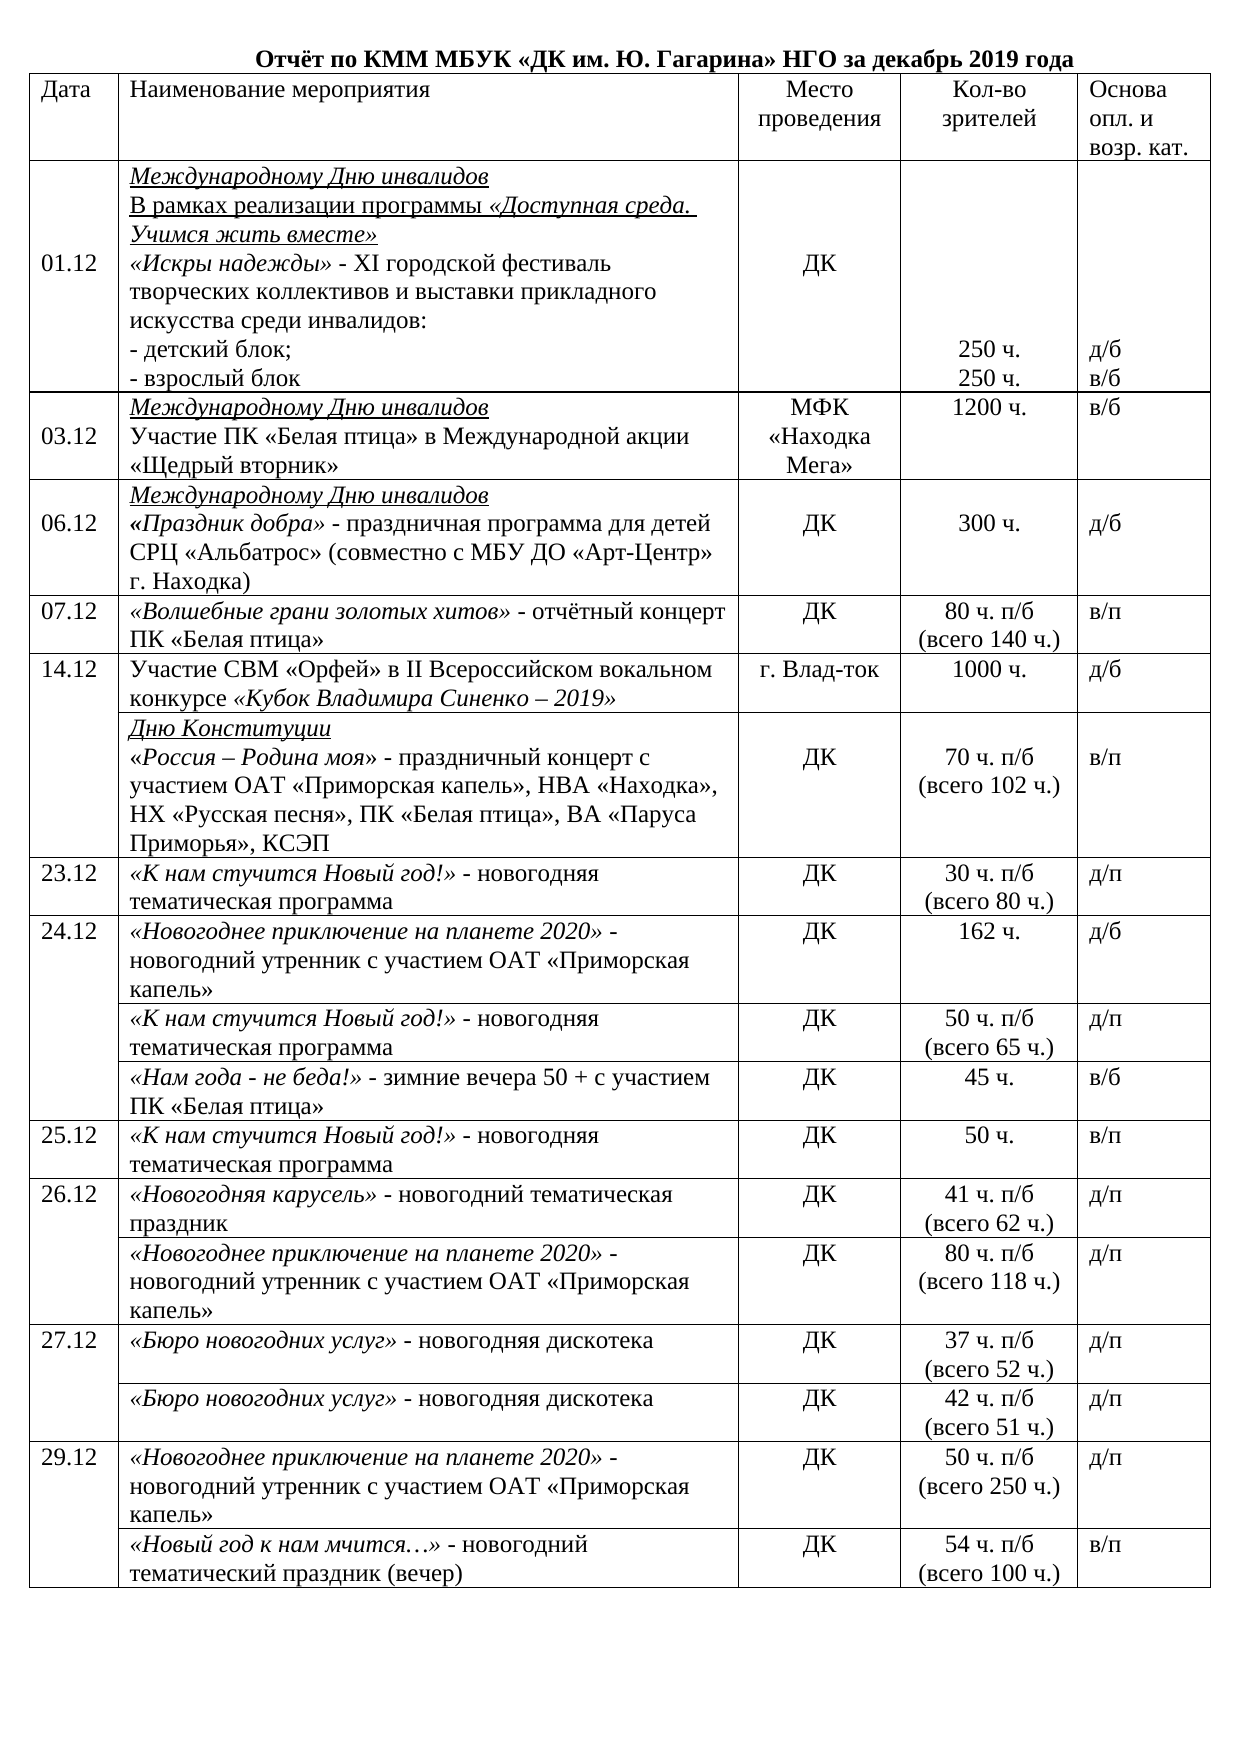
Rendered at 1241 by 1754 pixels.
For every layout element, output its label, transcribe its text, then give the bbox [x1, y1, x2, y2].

table_cell ДК [739, 161, 900, 391]
table_cell Дню Конституции «Россия – Родина моя» - праздничный концерт с участием ОАТ «Приморская капель», НВА «Находка», НХ «Русская песня», ПК «Белая птица», ВА «Паруса Приморья», КСЭП [119, 713, 738, 857]
table_cell ДК [739, 916, 900, 1002]
table_cell 80 ч. п/б (всего 140 ч.) [901, 596, 1077, 653]
table_cell 24.12 [30, 916, 118, 1119]
table_cell «Бюро новогодних услуг» - новогодняя дискотека [119, 1384, 738, 1441]
table_cell Международному Дню инвалидов «Праздник добра» - праздничная программа для детей СРЦ «Альбатрос» (совместно с МБУ ДО «Арт-Центр» г. Находка) [119, 480, 738, 595]
table_cell ДК [739, 1179, 900, 1237]
table_cell Участие СВМ «Орфей» в II Всероссийском вокальном конкурсе «Кубок Владимира Синенко – 2019» [119, 654, 738, 712]
table_cell 01.12 [30, 161, 118, 391]
table_cell 27.12 [30, 1325, 118, 1441]
table_cell д/п [1078, 1238, 1210, 1324]
table_cell 162 ч. [901, 916, 1077, 1002]
table_header Наименование мероприятия [119, 74, 738, 160]
table_cell Международному Дню инвалидов В рамках реализации программы «Доступная среда. Учимся жить вместе» «Искры надежды» - XI городской фестиваль творческих коллективов и выставки прикладного искусства среди инвалидов: - детский блок; - взрослый блок [119, 161, 738, 391]
table_cell д/б в/б [1078, 161, 1210, 391]
table_cell ДК [739, 480, 900, 595]
table_cell 250 ч. 250 ч. [901, 161, 1077, 391]
table_header Место проведения [739, 74, 900, 160]
table_cell в/б [1078, 1062, 1210, 1119]
table_cell 70 ч. п/б (всего 102 ч.) [901, 713, 1077, 857]
table_cell ДК [739, 1442, 900, 1528]
table_cell 29.12 [30, 1442, 118, 1587]
table_cell ДК [739, 1062, 900, 1119]
table_cell 25.12 [30, 1121, 118, 1178]
table_cell ДК [739, 1384, 900, 1441]
table_cell 03.12 [30, 393, 118, 479]
table_cell 54 ч. п/б (всего 100 ч.) [901, 1529, 1077, 1587]
table_cell ДК [739, 596, 900, 653]
table_cell в/п [1078, 1121, 1210, 1178]
table_cell 41 ч. п/б (всего 62 ч.) [901, 1179, 1077, 1237]
table_cell д/б [1078, 916, 1210, 1002]
table_cell «К нам стучится Новый год!» - новогодняя тематическая программа [119, 858, 738, 915]
table_cell «Новогоднее приключение на планете 2020» - новогодний утренник с участием ОАТ «Приморская капель» [119, 1238, 738, 1324]
table_cell «К нам стучится Новый год!» - новогодняя тематическая программа [119, 1121, 738, 1178]
table_cell д/б [1078, 480, 1210, 595]
table_cell д/п [1078, 1179, 1210, 1237]
table_cell г. Влад-ток [739, 654, 900, 712]
table_header Кол-во зрителей [901, 74, 1077, 160]
table_cell «Новогоднее приключение на планете 2020» - новогодний утренник с участием ОАТ «Приморская капель» [119, 1442, 738, 1528]
table_cell ДК [739, 858, 900, 915]
table_cell 06.12 [30, 480, 118, 595]
table_cell Международному Дню инвалидов Участие ПК «Белая птица» в Международной акции «Щедрый вторник» [119, 393, 738, 479]
table_header Дата [30, 74, 118, 160]
table_cell ДК [739, 1121, 900, 1178]
table_cell в/п [1078, 1529, 1210, 1587]
table_cell 50 ч. [901, 1121, 1077, 1178]
table_cell «Новогодняя карусель» - новогодний тематическая праздник [119, 1179, 738, 1237]
table_cell ДК [739, 1325, 900, 1382]
table_cell 14.12 [30, 654, 118, 857]
table_cell 23.12 [30, 858, 118, 915]
table_header Основа опл. и возр. кат. [1078, 74, 1210, 160]
table_cell д/п [1078, 858, 1210, 915]
table_cell 300 ч. [901, 480, 1077, 595]
table_cell 80 ч. п/б (всего 118 ч.) [901, 1238, 1077, 1324]
table_cell 30 ч. п/б (всего 80 ч.) [901, 858, 1077, 915]
table_cell «Нам года - не беда!» - зимние вечера 50 + с участием ПК «Белая птица» [119, 1062, 738, 1119]
table_cell 1000 ч. [901, 654, 1077, 712]
table_cell ДК [739, 1004, 900, 1061]
table_cell в/б [1078, 393, 1210, 479]
table_cell 1200 ч. [901, 393, 1077, 479]
table_cell ДК [739, 1238, 900, 1324]
table_cell «Волшебные грани золотых хитов» - отчётный концерт ПК «Белая птица» [119, 596, 738, 653]
table_cell «К нам стучится Новый год!» - новогодняя тематическая программа [119, 1004, 738, 1061]
table_cell д/п [1078, 1442, 1210, 1528]
table_cell ДК [739, 713, 900, 857]
table_cell 42 ч. п/б (всего 51 ч.) [901, 1384, 1077, 1441]
table_cell ДК [739, 1529, 900, 1587]
table_cell д/п [1078, 1384, 1210, 1441]
table_cell 50 ч. п/б (всего 250 ч.) [901, 1442, 1077, 1528]
table_cell в/п [1078, 596, 1210, 653]
table_cell МФК «Находка Мега» [739, 393, 900, 479]
table_cell «Новогоднее приключение на планете 2020» - новогодний утренник с участием ОАТ «Приморская капель» [119, 916, 738, 1002]
table_cell «Новый год к нам мчится…» - новогодний тематический праздник (вечер) [119, 1529, 738, 1587]
table_cell д/б [1078, 654, 1210, 712]
table_cell «Бюро новогодних услуг» - новогодняя дискотека [119, 1325, 738, 1382]
table_cell 26.12 [30, 1179, 118, 1324]
table_cell в/п [1078, 713, 1210, 857]
table_cell 50 ч. п/б (всего 65 ч.) [901, 1004, 1077, 1061]
text Отчёт по КММ МБУК «ДК им. Ю. Гагарина» НГО за декабрь 2019 года [177, 44, 1152, 73]
table_cell 37 ч. п/б (всего 52 ч.) [901, 1325, 1077, 1382]
table_cell 07.12 [30, 596, 118, 653]
table_cell 45 ч. [901, 1062, 1077, 1119]
table_cell д/п [1078, 1004, 1210, 1061]
table_cell д/п [1078, 1325, 1210, 1382]
